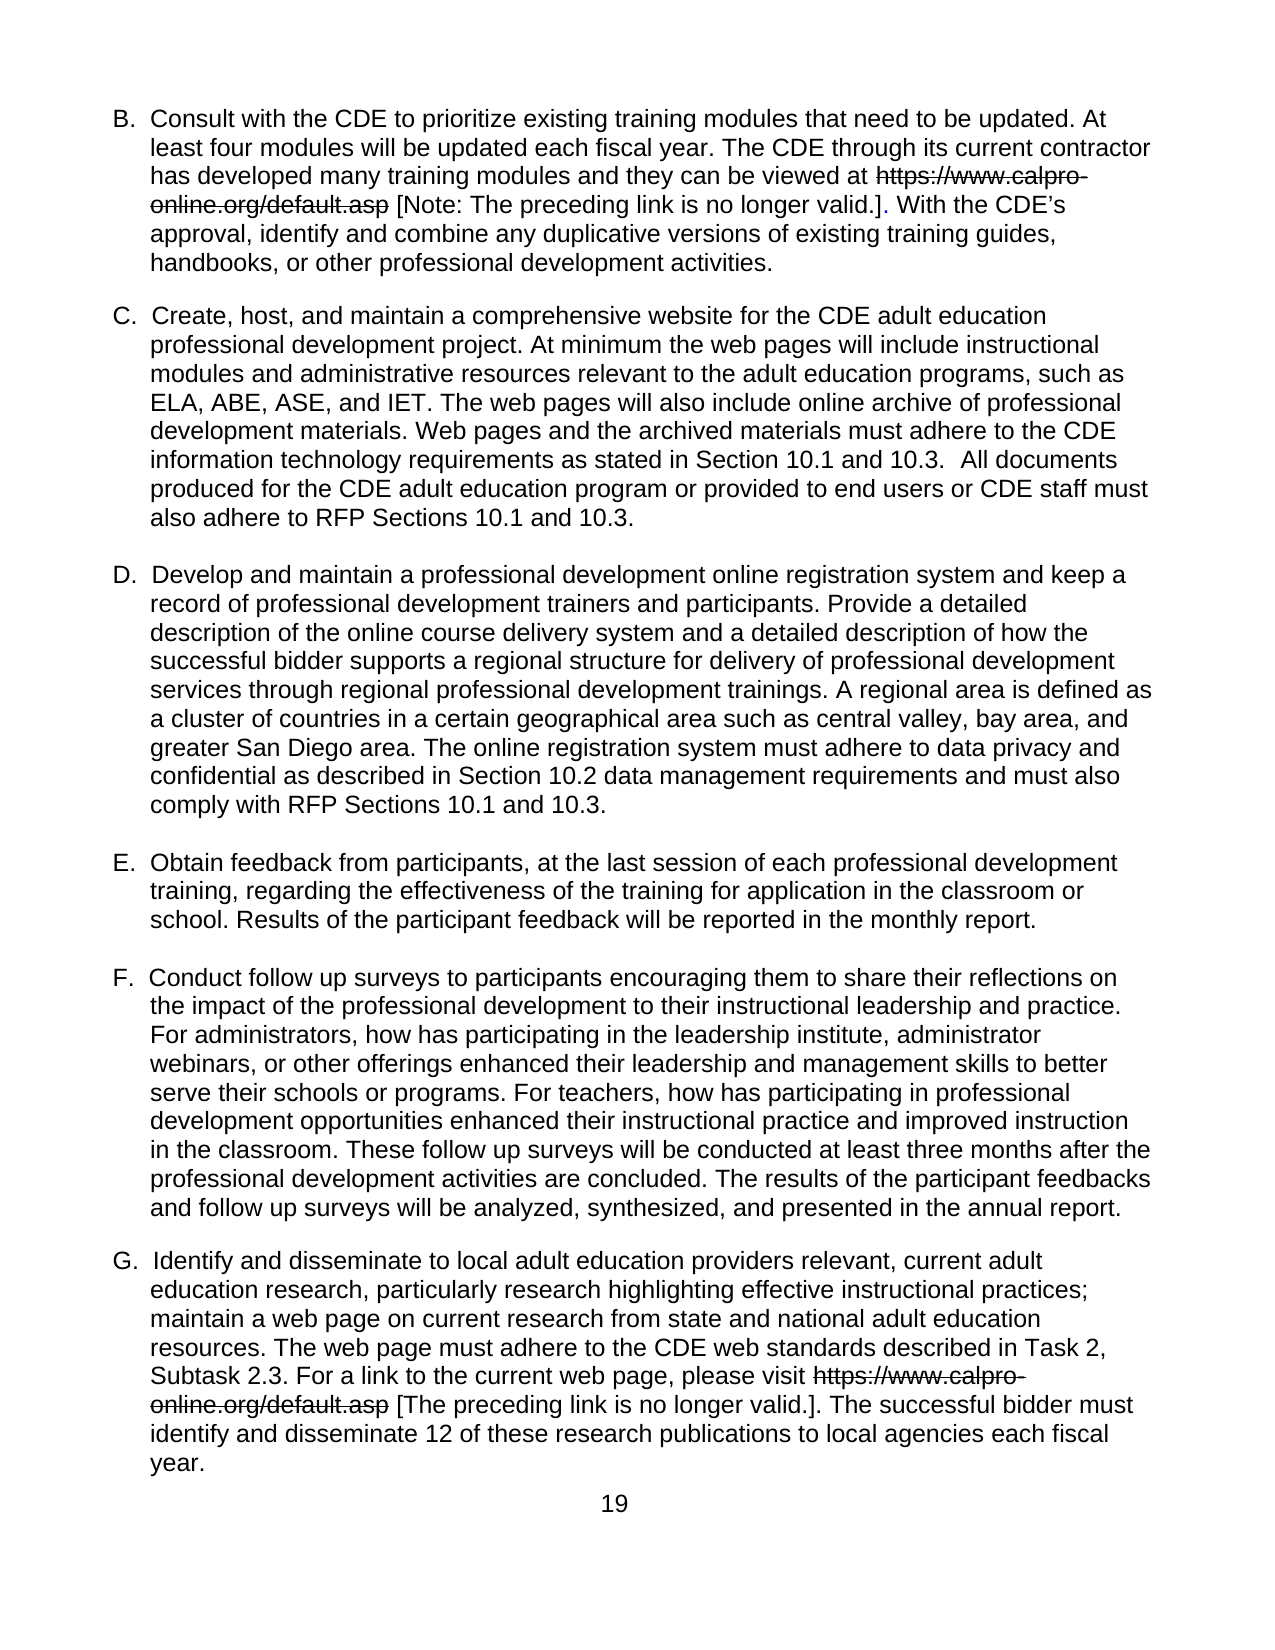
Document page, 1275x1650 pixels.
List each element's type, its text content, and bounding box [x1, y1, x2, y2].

list Obtain feedback from participants, at the last session of each professional development training, regarding the effectiveness of the training for application in the classroom or school. Results of the participant feedback will be reported in the monthly report. [112, 847, 1153, 934]
text D. Develop and maintain a professional development online registration system and keep a record of professional development trainers and participants. Provide a detailed description of the online course delivery system and a detailed description of how the successful bidder supports a regional structure for delivery of professional development services through regional professional development trainings. A regional area is defined as a cluster of countries in a certain geographical area such as central valley, bay area, and greater San Diego area. The online registration system must adhere to data privacy and confidential as described in Section 10.2 data management requirements and must also comply with RFP Sections 10.1 and 10.3. [112, 560, 1153, 819]
text F. Conduct follow up surveys to participants encouraging them to share their reflections on the impact of the professional development to their instructional leadership and practice. For administrators, how has participating in the leadership institute, administrator webinars, or other offerings enhanced their leadership and management skills to better serve their schools or programs. For teachers, how has participating in professional development opportunities enhanced their instructional practice and improved instruction in the classroom. These follow up surveys will be conducted at least three months after the professional development activities are concluded. The results of the participant feedbacks and follow up surveys will be analyzed, synthesized, and presented in the annual report. [112, 962, 1153, 1221]
list B. Consult with the CDE to prioritize existing training modules that need to be updated. At least four modules will be updated each fiscal year. The CDE through its current contractor has developed many training modules and they can be viewed at https://www.calpro-online.org/default.asp [Note: The preceding link is no longer valid.]. With the CDE’s approval, identify and combine any duplicative versions of existing training guides, handbooks, or other professional development activities. [112, 104, 1153, 276]
text C. Create, host, and maintain a comprehensive website for the CDE adult education professional development project. At minimum the web pages will include instructional modules and administrative resources relevant to the adult education programs, such as ELA, ABE, ASE, and IET. The web pages will also include online archive of professional development materials. Web pages and the archived materials must adhere to the CDE information technology requirements as stated in Section 10.1 and 10.3. All documents produced for the CDE adult education program or provided to end users or CDE staff must also adhere to RFP Sections 10.1 and 10.3. [112, 301, 1153, 531]
text G. Identify and disseminate to local adult education providers relevant, current adult education research, particularly research highlighting effective instructional practices; maintain a web page on current research from state and national adult education resources. The web page must adhere to the CDE web standards described in Task 2, Subtask 2.3. For a link to the current web page, please visit https://www.calpro-online.org/default.asp [The preceding link is no longer valid.]. The successful bidder must identify and disseminate 12 of these research publications to local agencies each fiscal year. [112, 1246, 1153, 1476]
